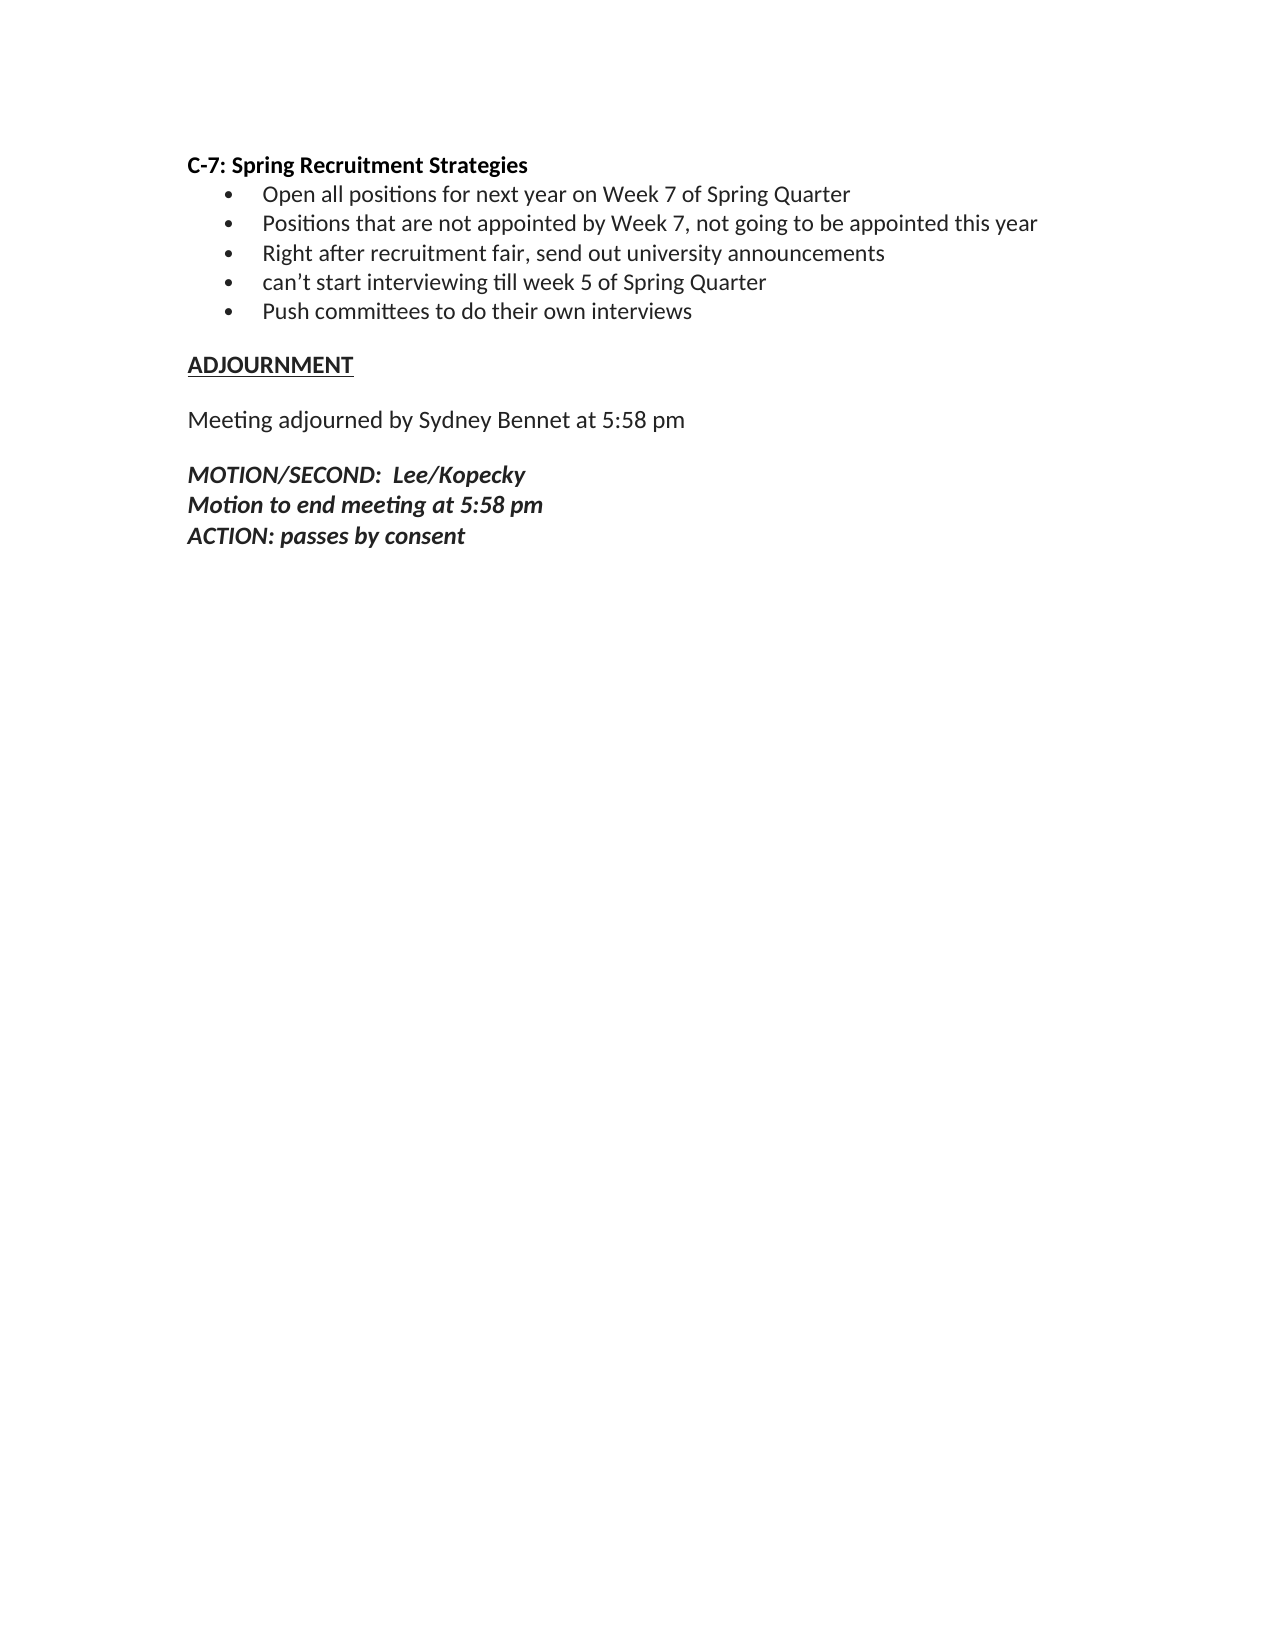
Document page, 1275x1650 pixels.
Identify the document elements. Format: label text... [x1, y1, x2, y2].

text Meeting adjourned by Sydney Bennet at 5:58 pm [187, 404, 1087, 435]
text ADJOURNMENT [187, 350, 1087, 380]
text MOTION/SECOND: Lee/Kopecky [187, 459, 1087, 489]
list Push committees to do their own interviews [225, 296, 1087, 326]
list Right after recruitment fair, send out university announcements [225, 238, 1087, 267]
list Positions that are not appointed by Week 7, not going to be appointed this year [225, 208, 1087, 238]
list Open all positions for next year on Week 7 of Spring Quarter [225, 179, 1087, 208]
text Motion to end meeting at 5:58 pm [187, 489, 1087, 520]
text ACTION: passes by consent [187, 520, 1087, 550]
text C-7: Spring Recruitment Strategies [187, 150, 1087, 179]
list can’t start interviewing till week 5 of Spring Quarter [225, 267, 1087, 296]
